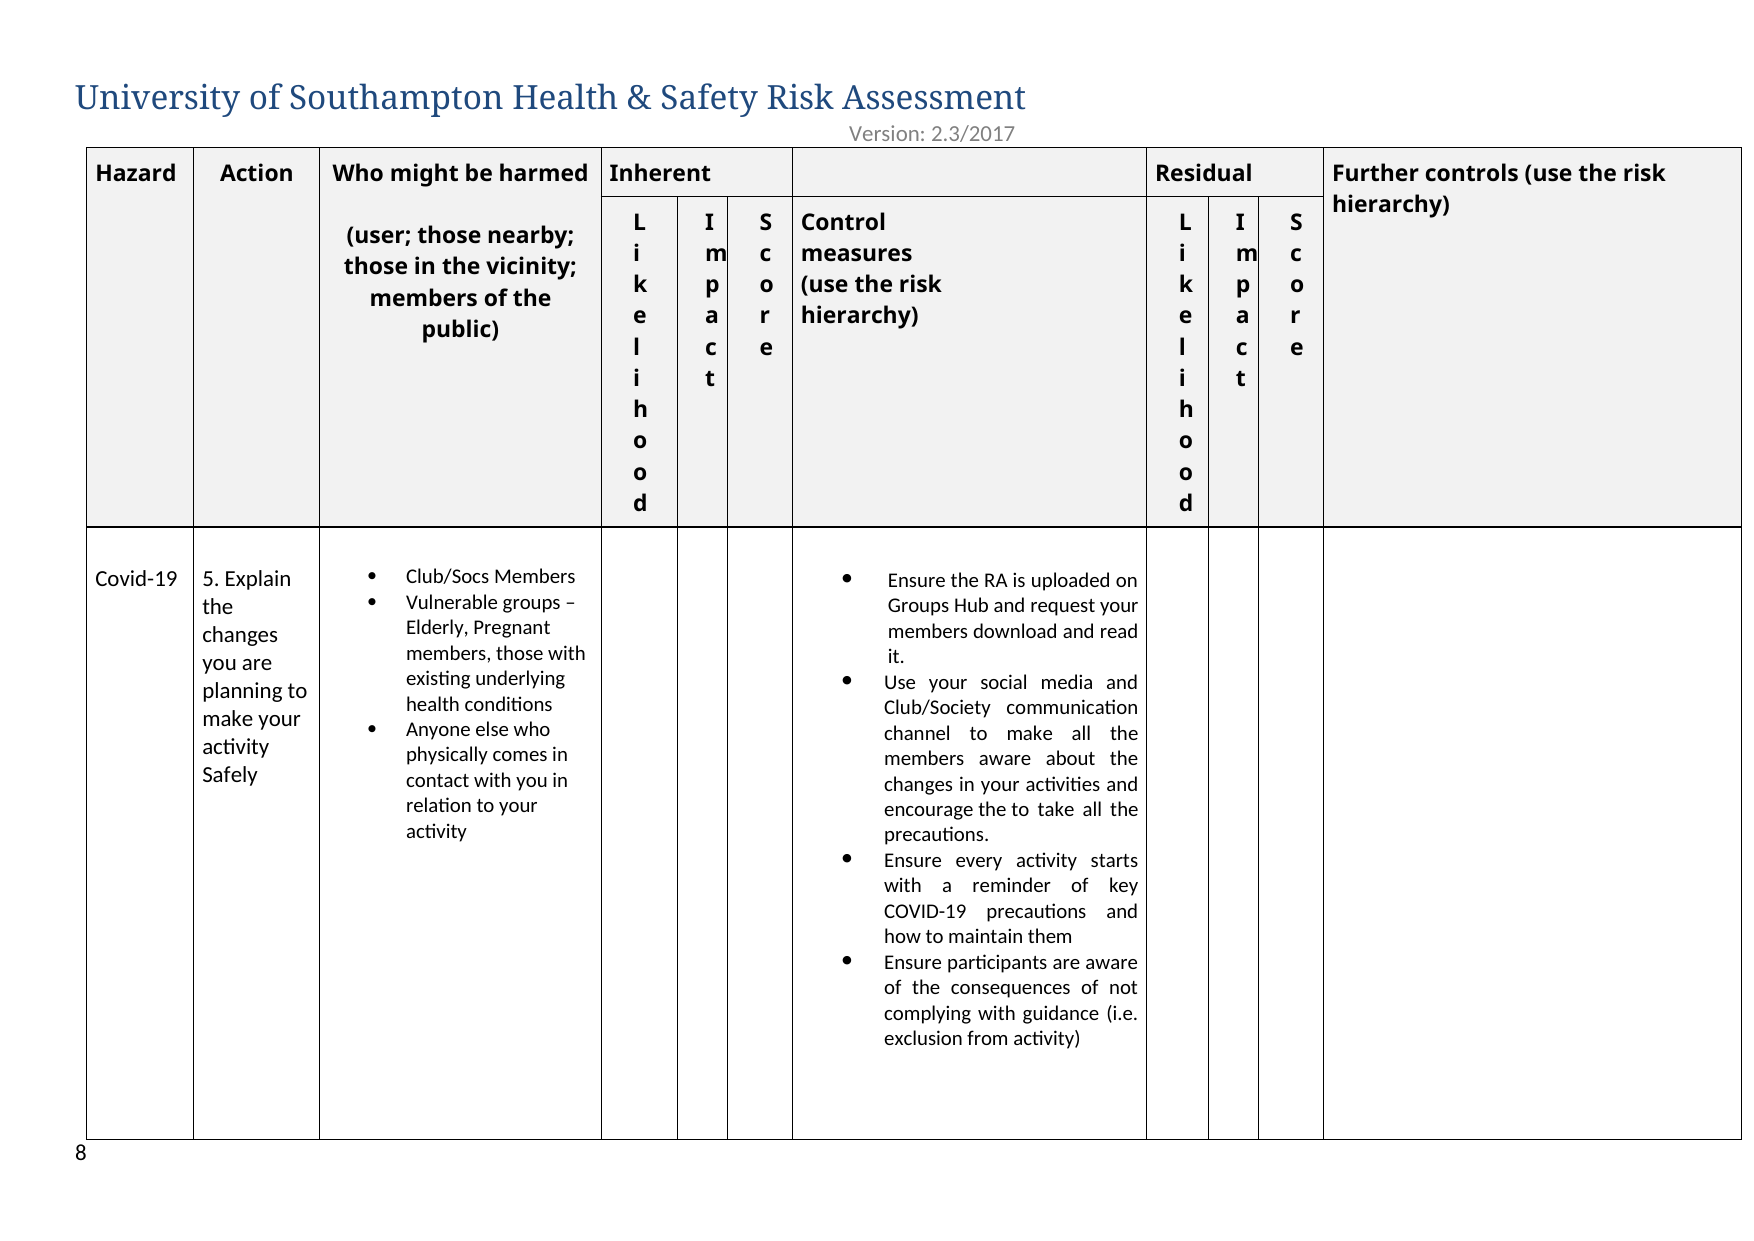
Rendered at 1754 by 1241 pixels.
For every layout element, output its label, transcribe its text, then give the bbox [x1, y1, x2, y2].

table_cell Club/Socs Members Vulnerable groups – Elderly, Pregnant members, those with existing underlying health conditions Anyone else who physically comes in contact with you in relation to your activity [320, 528, 601, 1138]
table_cell [1324, 528, 1741, 1138]
table_header Who might be harmed (user; those nearby; those in the vicinity; members of the public) [320, 148, 601, 526]
table_cell Impact [678, 197, 727, 526]
table_cell Likelihood [602, 197, 677, 526]
table_cell [602, 528, 677, 1138]
table_cell Covid-19 [87, 528, 193, 1138]
table_cell Likelihood [1147, 197, 1208, 526]
table_cell Score [1259, 197, 1323, 526]
table_cell [1209, 528, 1258, 1138]
table_cell [728, 528, 792, 1138]
table_cell 5. Explain the changes you are planning to make your activity Safely [194, 528, 319, 1138]
table_header Residual [1147, 148, 1323, 196]
table_header [793, 148, 1146, 196]
table_cell Control measures (use the risk hierarchy) [793, 197, 1146, 526]
table_cell Ensure the RA is uploaded on Groups Hub and request your members download and read it. Use your social media and Club/Society communication channel to make all the members aware about the changes in your activities and encourage the to take all the precautions. Ensure every activity starts with a reminder of key COVID-19 precautions and how to maintain them Ensure participants are aware of the consequences of not complying with guidance (i.e. exclusion from activity) [793, 528, 1146, 1138]
table_cell [1259, 528, 1323, 1138]
table_header Action [194, 148, 319, 526]
table_cell Impact [1209, 197, 1258, 526]
table_cell [678, 528, 727, 1138]
table_cell [1147, 528, 1208, 1138]
table_header Further controls (use the risk hierarchy) [1324, 148, 1741, 526]
table_cell Score [728, 197, 792, 526]
table_header Inherent [602, 148, 792, 196]
table_header Hazard [87, 148, 193, 526]
